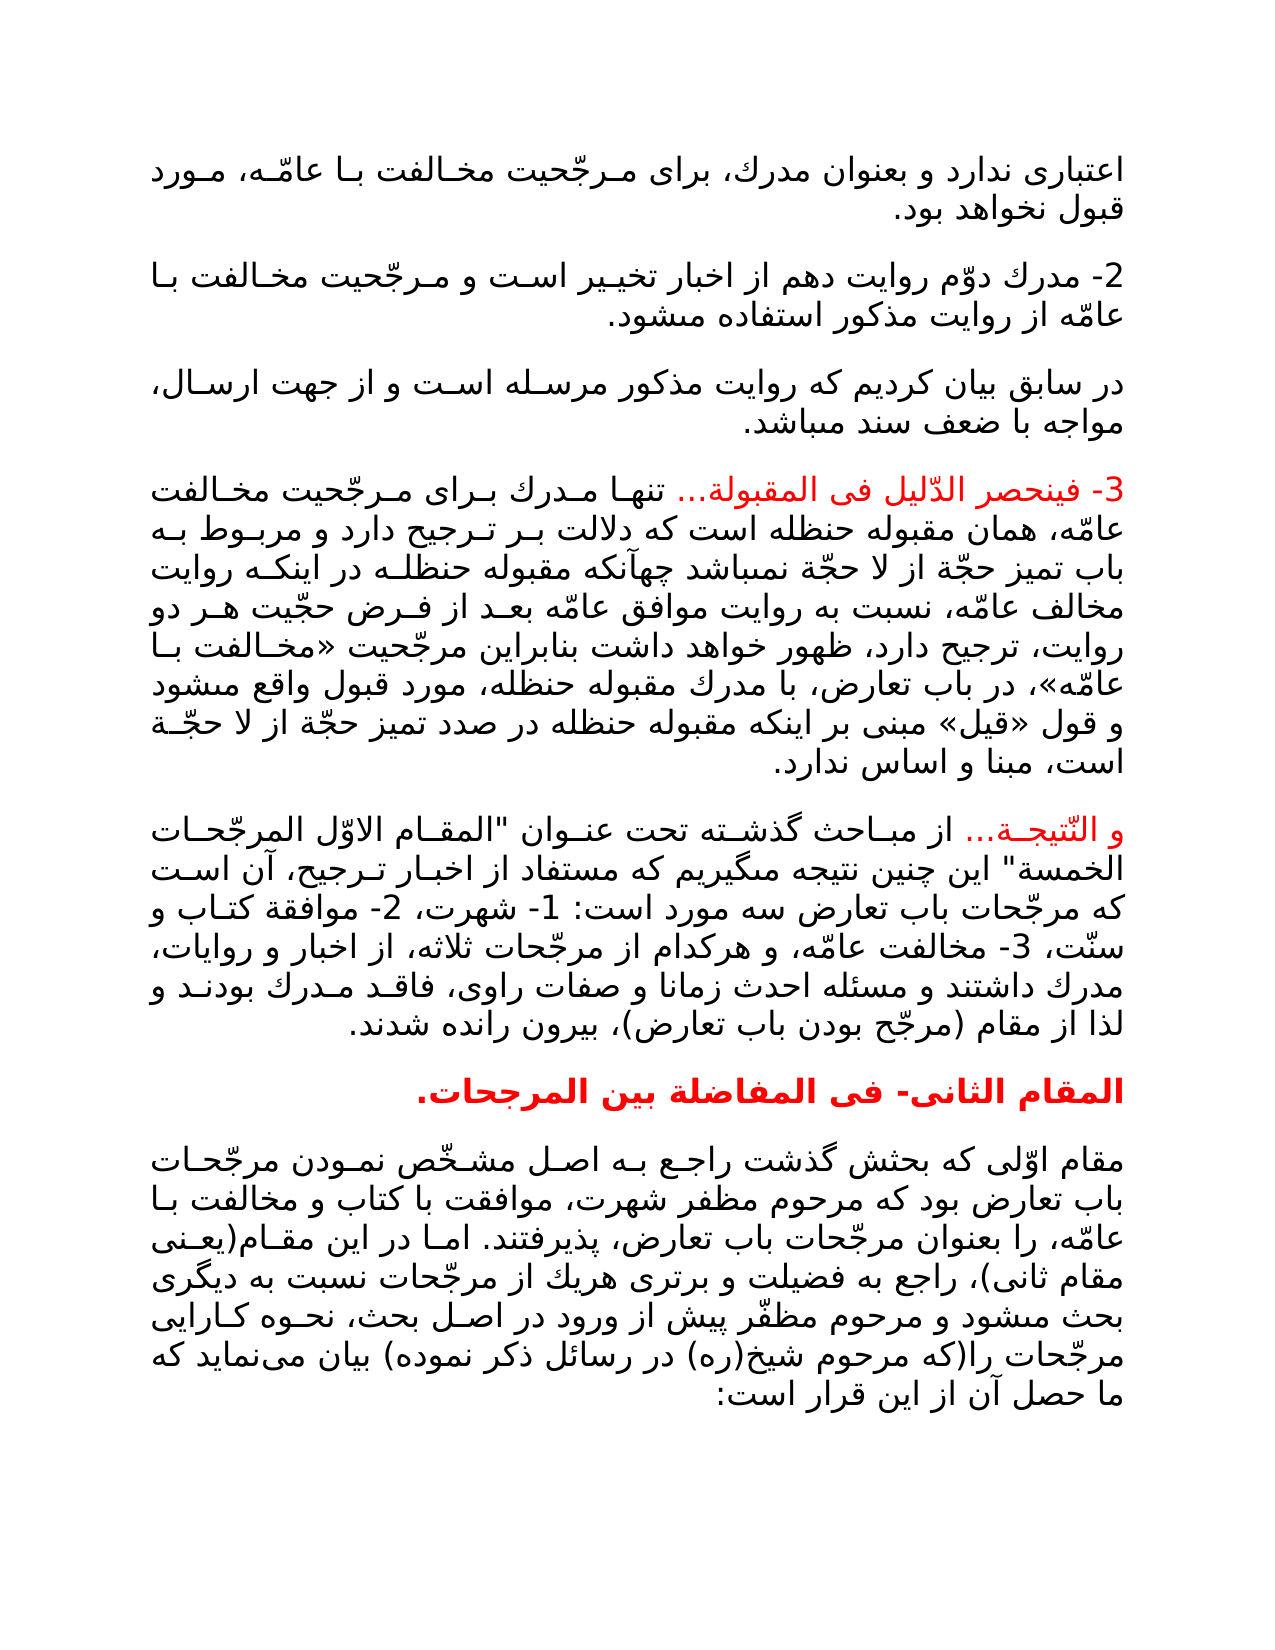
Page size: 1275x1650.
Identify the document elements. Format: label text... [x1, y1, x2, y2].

text مقام اوّلی که بحثش گذشت راجع به اصل مشخّص نمودن مرجّحات باب تعارض بود كه مرحوم مظفر شهرت، موافقت با كتاب و مخالفت با عامّه، را بعنوان مرجّحات باب تعارض، پذیرفتند. اما در این مقام(یعنی مقام ثانى)، راجع به فضيلت و برترى هريك از مرجّحات نسبت به ديگرى بحث مى‏شود و مرحوم مظفّر پيش از ورود در اصل بحث، نحوه كارايى مرجّحات را(كه مرحوم شيخ(ره) در رسائل ذكر نموده) بیان می‌نماید که ما حصل آن از اين قرار است: [150, 1141, 1125, 1413]
text و النّتيجة... از مباحث گذشته تحت عنوان "المقام الاوّل المرجّحات الخمسة" اين چنين نتيجه مى‏گيريم كه مستفاد از اخبار ترجيح، آن است كه مرجّحات باب تعارض سه مورد است: 1- شهرت، 2- موافقة كتاب و سنّت، 3- مخالفت عامّه، و هركدام از مرجّحات ثلاثه، از اخبار و روايات، مدرك داشتند و مسئله احدث زمانا و صفات راوى، فاقد مدرك بودند و لذا از مقام (مرجّح بودن باب تعارض)، بيرون رانده شدند. [150, 811, 1125, 1044]
text در سابق بيان كرديم كه روايت مذكور مرسله است و از جهت ارسال، مواجه با ضعف سند مى‏باشد. [150, 364, 1125, 441]
text المقام الثانى- فى المفاضلة بين المرجحات‏. [150, 1073, 1125, 1112]
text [150, 150, 1125, 228]
text 3- فينحصر الدّليل فى المقبولة... تنها مدرك براى مرجّحيت مخالفت عامّه، همان مقبوله حنظله است كه دلالت بر ترجيح دارد و مربوط به باب تميز حجّة از لا حجّة نمى‏باشد چه‎آنكه مقبوله حنظله در اينكه روايت مخالف عامّه، نسبت به روايت موافق عامّه بعد از فرض حجّيت هر دو روايت، ترجيح دارد، ظهور خواهد داشت بنابراين مرجّحيت «مخالفت با عامّه»، در باب تعارض، با مدرك مقبوله حنظله، مورد قبول واقع مى‏شود و قول «قيل» مبنى بر اينكه مقبوله حنظله در صدد تميز حجّة از لا حجّة است، مبنا و اساس ندارد. [150, 471, 1125, 781]
text 2- مدرك دوّم روايت دهم از اخبار تخيير است و مرجّحيت مخالفت با عامّه از روايت مذكور استفاده مى‏شود. [150, 257, 1125, 334]
